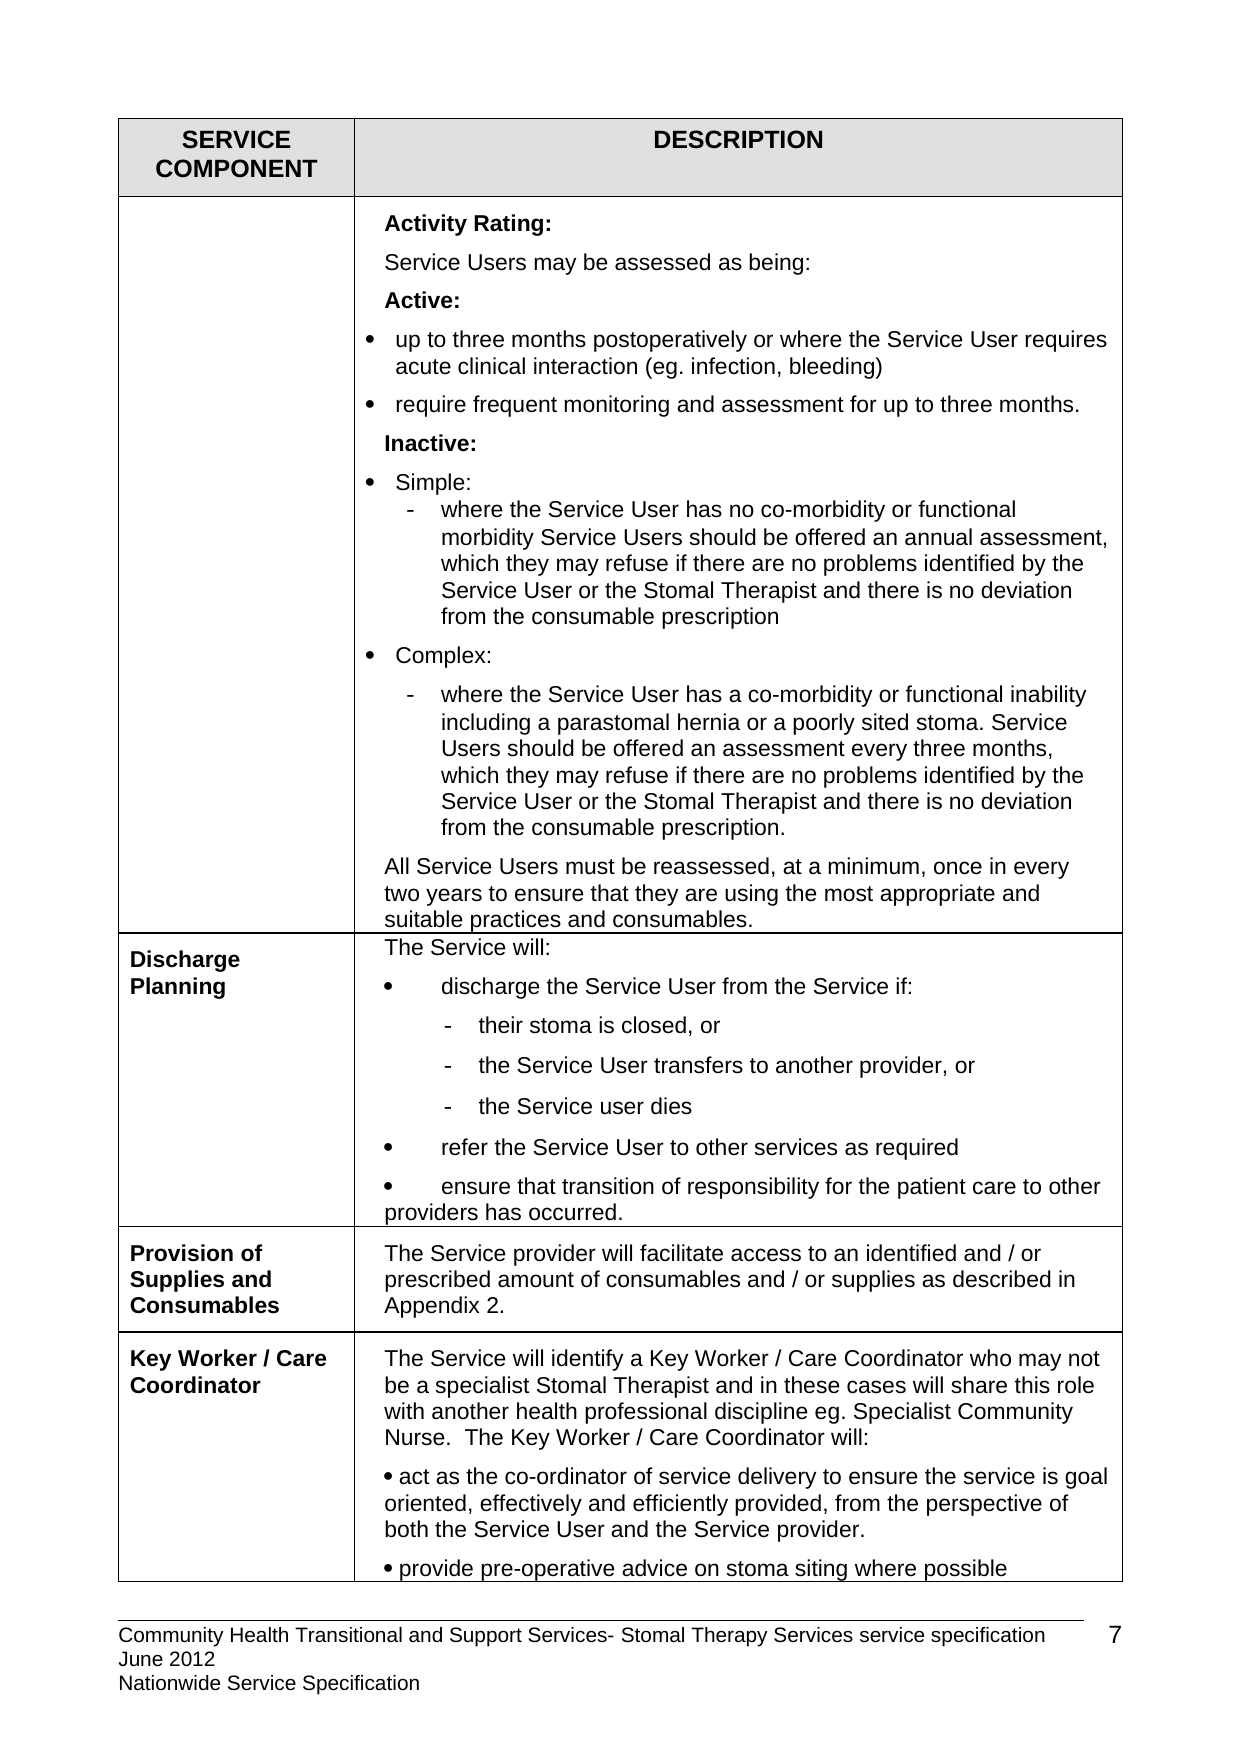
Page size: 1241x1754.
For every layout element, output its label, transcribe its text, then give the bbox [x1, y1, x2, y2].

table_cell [119, 197, 354, 932]
table_cell Key Worker / Care Coordinator [119, 1333, 354, 1581]
table_cell The Service provider will facilitate access to an identified and / or prescribed amount of consumables and / or supplies as described in Appendix 2. [355, 1227, 1122, 1331]
table_cell The Service will: discharge the Service User from the Service if: their stoma is closed, or the Service User transfers to another provider, or the Service user dies refer the Service User to other services as required ensure that transition of responsibility for the patient care to other providers has occurred. [355, 934, 1122, 1226]
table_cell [355, 1333, 1122, 1581]
table_cell Provision of Supplies and Consumables [119, 1227, 354, 1331]
table_header SERVICE COMPONENT [119, 119, 354, 196]
table_cell Discharge Planning [119, 934, 354, 1226]
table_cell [355, 197, 1122, 932]
table_header DESCRIPTION [355, 119, 1122, 196]
